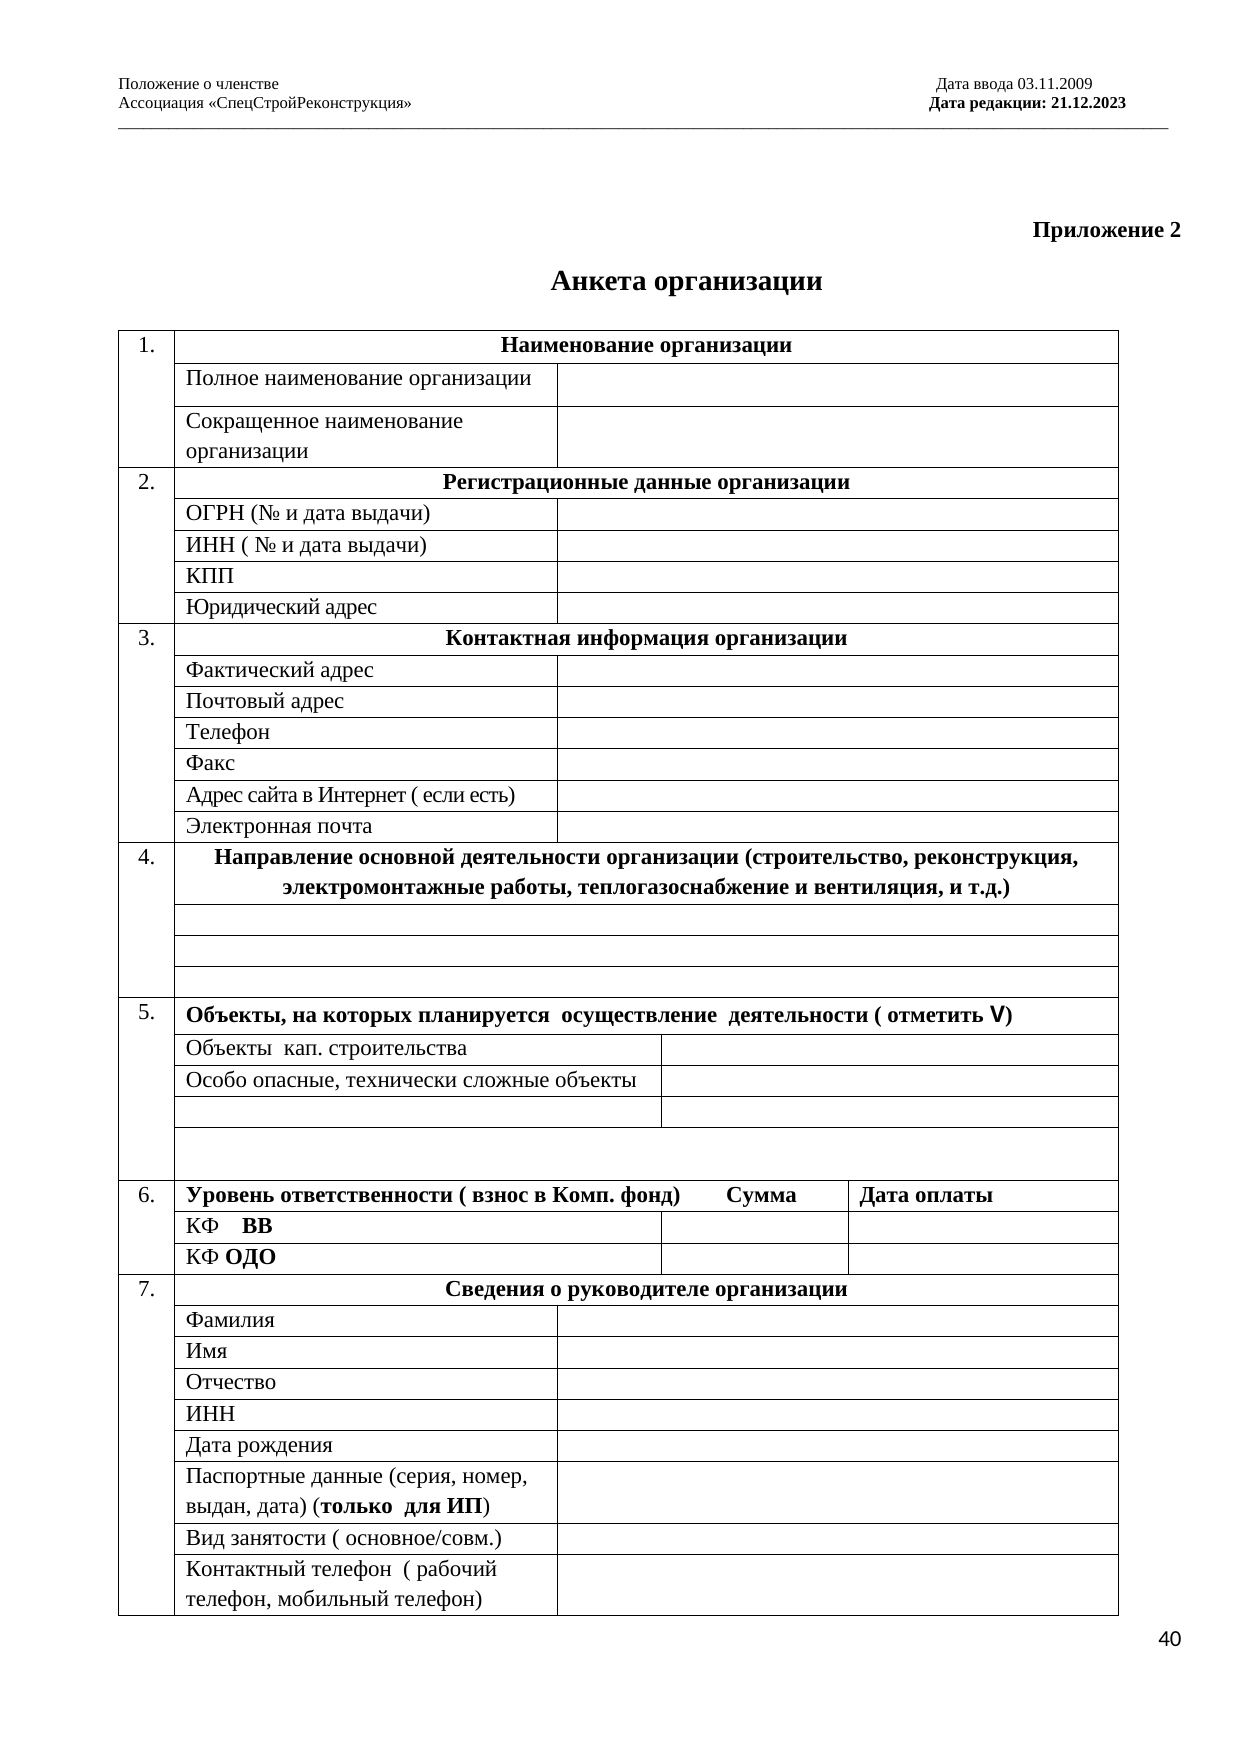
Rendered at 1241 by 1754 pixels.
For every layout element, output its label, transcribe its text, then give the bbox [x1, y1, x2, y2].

table_cell [558, 1400, 1118, 1430]
table_cell [558, 364, 1118, 406]
table_cell [558, 1462, 1118, 1523]
table_cell Адрес сайта в Интернет ( если есть) [175, 781, 557, 811]
table_cell [662, 1035, 1118, 1065]
table_cell [558, 812, 1118, 842]
table_cell Особо опасные, технически сложные объекты [175, 1066, 661, 1096]
table_cell [558, 656, 1118, 686]
table_cell 5. [119, 998, 174, 1180]
table_cell КПП [175, 562, 557, 592]
table_cell [558, 1369, 1118, 1399]
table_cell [175, 1555, 557, 1615]
table_cell Почтовый адрес [175, 687, 557, 717]
table_cell [558, 1524, 1118, 1554]
table_cell [558, 499, 1118, 529]
table_cell [558, 593, 1118, 623]
table_cell Электронная почта [175, 812, 557, 842]
table_cell ОГРН (№ и дата выдачи) [175, 499, 557, 529]
table_cell [662, 1066, 1118, 1096]
table_cell [558, 718, 1118, 748]
table_cell [175, 967, 1118, 997]
table_cell Факс [175, 749, 557, 779]
table_cell [849, 1244, 1118, 1274]
table_header Наименование организации [175, 331, 1118, 363]
table_cell Уровень ответственности ( взнос в Комп. фонд) Сумма [175, 1181, 848, 1211]
table_cell Дата рождения [175, 1431, 557, 1461]
table_cell Юридический адрес [175, 593, 557, 623]
table_cell КФ ОДО [175, 1244, 661, 1274]
table_cell 6. [119, 1181, 174, 1274]
text Приложение 2 [886, 219, 1181, 242]
table_cell 7. [119, 1275, 174, 1615]
table_cell Фактический адрес [175, 656, 557, 686]
table_cell [175, 1097, 661, 1127]
table_cell [558, 749, 1118, 779]
table_cell Сокращенное наименование организации [175, 407, 557, 467]
table_cell [558, 781, 1118, 811]
table_cell [175, 936, 1118, 966]
table_cell Сведения о руководителе организации [175, 1275, 1118, 1305]
table_cell 3. [119, 624, 174, 842]
table_cell Дата оплаты [849, 1181, 1118, 1211]
table_cell Фамилия [175, 1306, 557, 1336]
table_cell КФ ВВ [175, 1212, 661, 1242]
table_cell [558, 562, 1118, 592]
table_cell [558, 1555, 1118, 1615]
table_cell Контактная информация организации [175, 624, 1118, 654]
table_cell Телефон [175, 718, 557, 748]
table_cell [558, 531, 1118, 561]
table_cell 2. [119, 468, 174, 623]
table_cell Полное наименование организации [175, 364, 557, 406]
table_cell Отчество [175, 1369, 557, 1399]
table_cell Вид занятости ( основное/совм.) [175, 1524, 557, 1554]
table_cell [662, 1212, 848, 1242]
table_cell [558, 1306, 1118, 1336]
table_cell Объекты, на которых планируется осуществление деятельности ( отметить V) [175, 998, 1118, 1033]
table_cell Имя [175, 1337, 557, 1367]
table_cell ИНН [175, 1400, 557, 1430]
table_cell [662, 1097, 1118, 1127]
table_cell [175, 1128, 1118, 1180]
table_cell [558, 407, 1118, 467]
table_cell Направление основной деятельности организации (строительство, реконструкция, электромонтажные работы, теплогазоснабжение и вентиляция, и т.д.) [175, 843, 1118, 903]
table_cell [558, 687, 1118, 717]
table_cell [849, 1212, 1118, 1242]
table_cell [558, 1431, 1118, 1461]
table_cell Объекты кап. строительства [175, 1035, 661, 1065]
table_cell Паспортные данные (серия, номер, выдан, дата) (только для ИП) [175, 1462, 557, 1523]
table_cell [662, 1244, 848, 1274]
table_cell [175, 905, 1118, 935]
table_cell 4. [119, 843, 174, 997]
table_cell [558, 1337, 1118, 1367]
table_cell Регистрационные данные организации [175, 468, 1118, 498]
table_cell ИНН ( № и дата выдачи) [175, 531, 557, 561]
text Анкета организации [118, 263, 1181, 296]
table_header 1. [119, 331, 174, 467]
